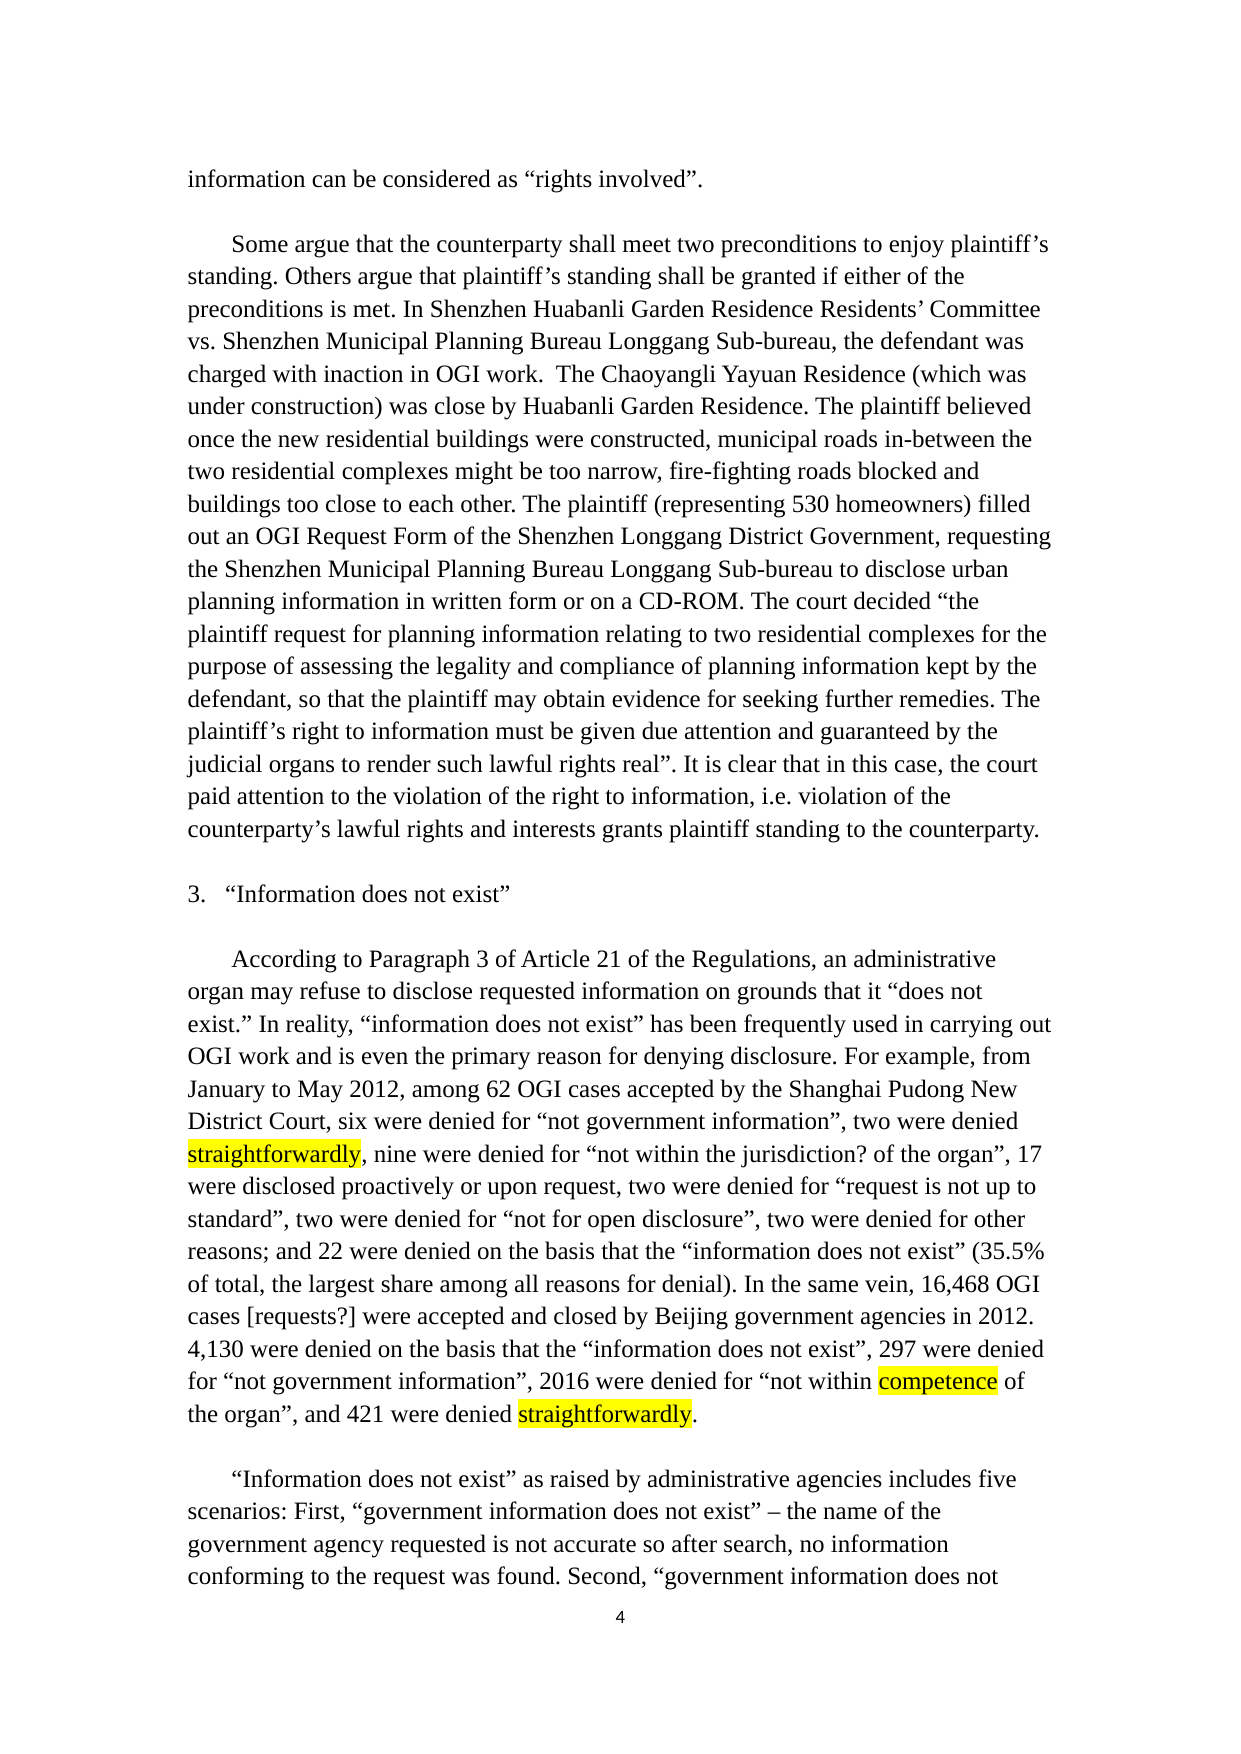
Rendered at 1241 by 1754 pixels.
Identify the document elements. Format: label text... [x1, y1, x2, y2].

text According to Paragraph 3 of Article 21 of the Regulations, an administrative organ may refuse to disclose requested information on grounds that it “does not exist.” In reality, “information does not exist” has been frequently used in carrying out OGI work and is even the primary reason for denying disclosure. For example, from January to May 2012, among 62 OGI cases accepted by the Shanghai Pudong New District Court, six were denied for “not government information”, two were denied straightforwardly, nine were denied for “not within the jurisdiction? of the organ”, 17 were disclosed proactively or upon request, two were denied for “request is not up to standard”, two were denied for “not for open disclosure”, two were denied for other reasons; and 22 were denied on the basis that the “information does not exist” (35.5% of total, the largest share among all reasons for denial). In the same vein, 16,468 OGI cases [requests?] were accepted and closed by Beijing government agencies in 2012. 4,130 were denied on the basis that the “information does not exist”, 297 were denied for “not government information”, 2016 were denied for “not within competence of the organ”, and 421 were denied straightforwardly. [187, 942, 1053, 1429]
list “Information does not exist” [187, 877, 1053, 909]
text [187, 1462, 1053, 1592]
text Some argue that the counterparty shall meet two preconditions to enjoy plaintiff’s standing. Others argue that plaintiff’s standing shall be granted if either of the preconditions is met. In Shenzhen Huabanli Garden Residence Residents’ Committee vs. Shenzhen Municipal Planning Bureau Longgang Sub-bureau, the defendant was charged with inaction in OGI work. The Chaoyangli Yayuan Residence (which was under construction) was close by Huabanli Garden Residence. The plaintiff believed once the new residential buildings were constructed, municipal roads in-between the two residential complexes might be too narrow, fire-fighting roads blocked and buildings too close to each other. The plaintiff (representing 530 homeowners) filled out an OGI Request Form of the Shenzhen Longgang District Government, requesting the Shenzhen Municipal Planning Bureau Longgang Sub-bureau to disclose urban planning information in written form or on a CD-ROM. The court decided “the plaintiff request for planning information relating to two residential complexes for the purpose of assessing the legality and compliance of planning information kept by the defendant, so that the plaintiff may obtain evidence for seeking further remedies. The plaintiff’s right to information must be given due attention and guaranteed by the judicial organs to render such lawful rights real”. It is clear that in this case, the court paid attention to the violation of the right to information, i.e. violation of the counterparty’s lawful rights and interests grants plaintiff standing to the counterparty. [187, 227, 1053, 844]
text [187, 162, 1053, 194]
